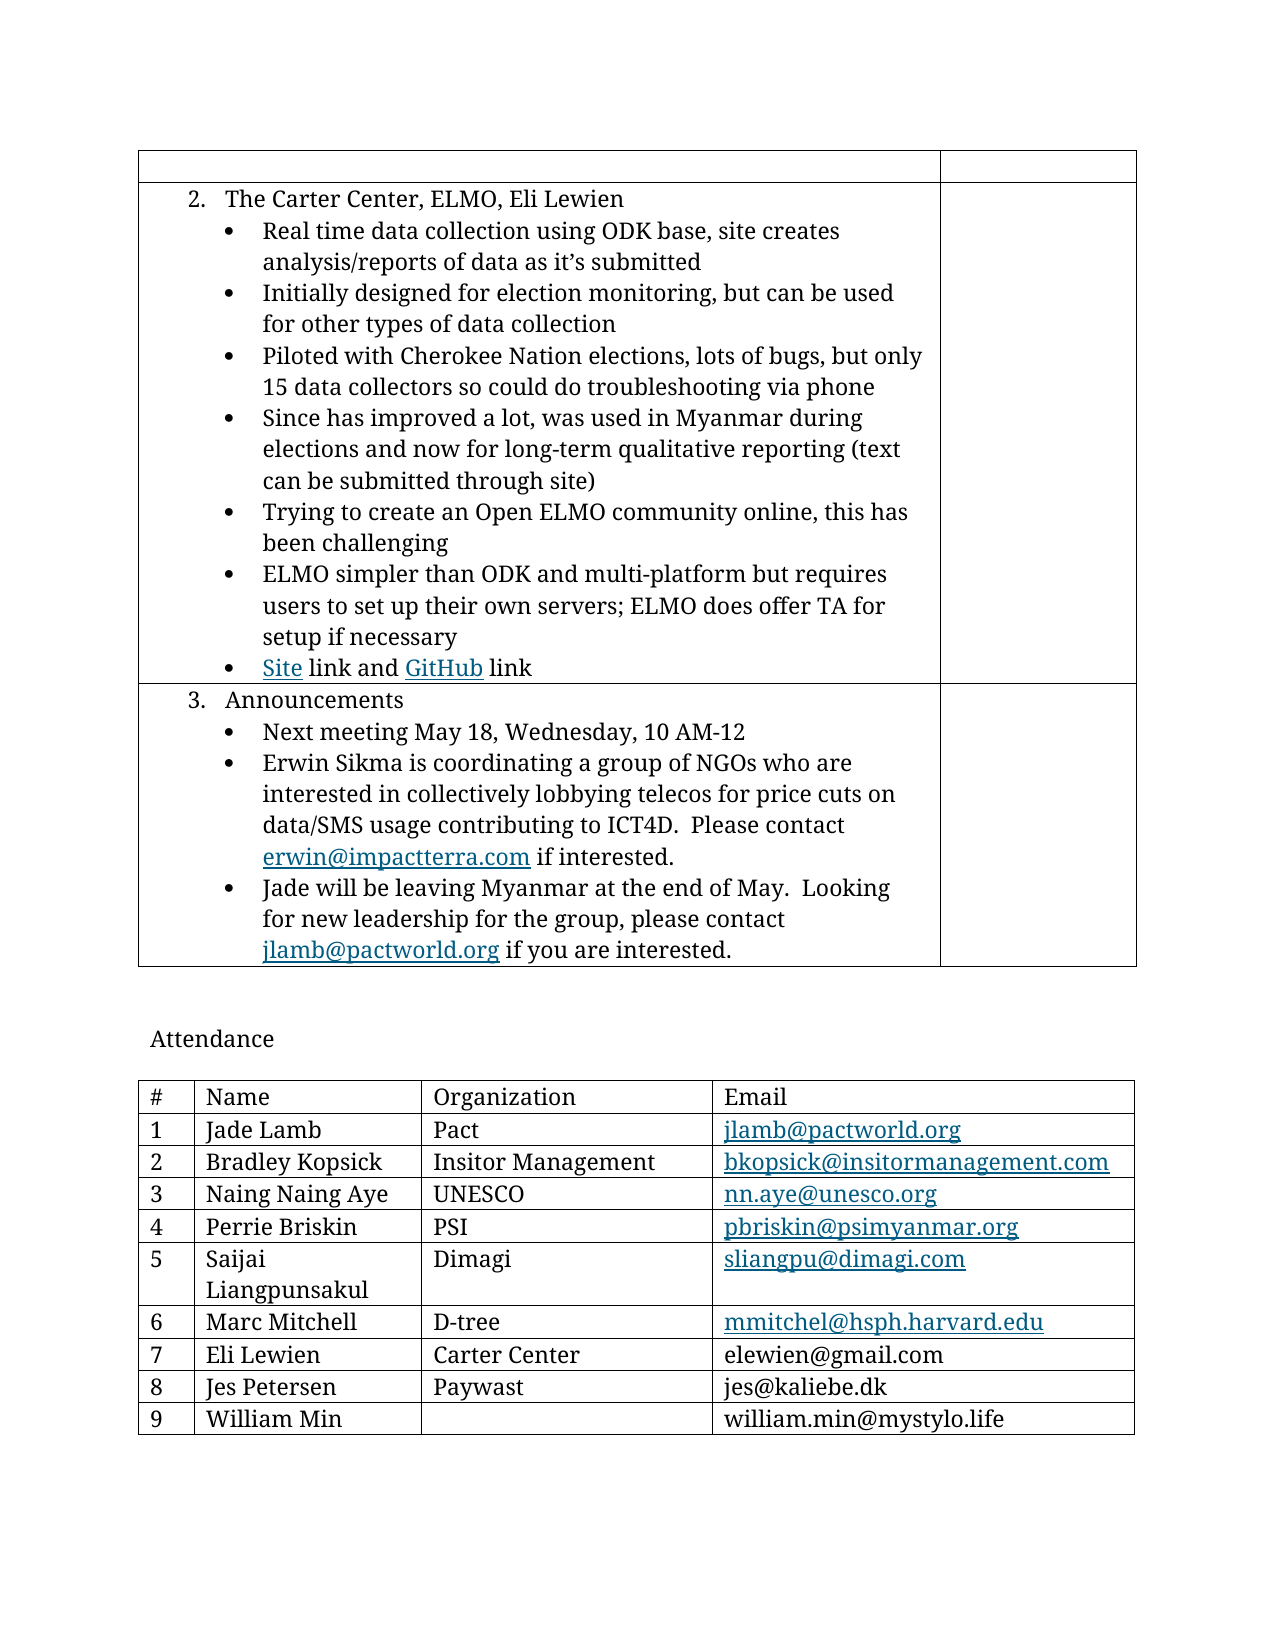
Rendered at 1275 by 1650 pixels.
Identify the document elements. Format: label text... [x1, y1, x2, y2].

table_cell Pact [422, 1114, 712, 1145]
table_cell [422, 1403, 712, 1434]
table_cell william.min@mystylo.life [713, 1403, 1134, 1434]
table_cell jlamb@pactworld.org [713, 1114, 1134, 1145]
table_cell The Carter Center, ELMO, Eli Lewien Real time data collection using ODK base, site creates analysis/reports of data as it’s submitted Initially designed for election monitoring, but can be used for other types of data collection Piloted with Cherokee Nation elections, lots of bugs, but only 15 data collectors so could do troubleshooting via phone Since has improved a lot, was used in Myanmar during elections and now for long-term qualitative reporting (text can be submitted through site) Trying to create an Open ELMO community online, this has been challenging ELMO simpler than ODK and multi-platform but requires users to set up their own servers; ELMO does offer TA for setup if necessary Site link and GitHub link [139, 183, 940, 683]
table_cell D-tree [422, 1306, 712, 1337]
table_cell Dimagi [422, 1243, 712, 1305]
table_cell 5 [139, 1243, 194, 1305]
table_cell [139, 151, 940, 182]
table_cell 3 [139, 1178, 194, 1209]
table_cell Eli Lewien [195, 1339, 421, 1370]
table_cell UNESCO [422, 1178, 712, 1209]
table_header Email [713, 1081, 1134, 1112]
table_header # [139, 1081, 194, 1112]
table_cell [941, 183, 1136, 683]
table_cell Insitor Management [422, 1146, 712, 1177]
table_cell pbriskin@psimyanmar.org [713, 1210, 1134, 1242]
table_cell 2 [139, 1146, 194, 1177]
table_cell 1 [139, 1114, 194, 1145]
table_cell 7 [139, 1339, 194, 1370]
table_cell Paywast [422, 1371, 712, 1402]
table_cell mmitchel@hsph.harvard.edu [713, 1306, 1134, 1337]
table_cell sliangpu@dimagi.com [713, 1243, 1134, 1305]
table_cell 4 [139, 1210, 194, 1242]
table_cell Saijai Liangpunsakul [195, 1243, 421, 1305]
table_cell 6 [139, 1306, 194, 1337]
table_cell bkopsick@insitormanagement.com [713, 1146, 1134, 1177]
table_cell Marc Mitchell [195, 1306, 421, 1337]
table_cell nn.aye@unesco.org [713, 1178, 1134, 1209]
table_cell 9 [139, 1403, 194, 1434]
table_cell Naing Naing Aye [195, 1178, 421, 1209]
table_cell Jade Lamb [195, 1114, 421, 1145]
table_header Name [195, 1081, 421, 1112]
table_cell PSI [422, 1210, 712, 1242]
table_cell elewien@gmail.com [713, 1339, 1134, 1370]
table_cell Announcements Next meeting May 18, Wednesday, 10 AM-12 Erwin Sikma is coordinating a group of NGOs who are interested in collectively lobbying telecos for price cuts on data/SMS usage contributing to ICT4D. Please contact erwin@impactterra.com if interested. Jade will be leaving Myanmar at the end of May. Looking for new leadership for the group, please contact jlamb@pactworld.org if you are interested. [139, 684, 940, 966]
text Attendance [150, 1023, 1125, 1055]
table_cell 8 [139, 1371, 194, 1402]
table_cell Perrie Briskin [195, 1210, 421, 1242]
table_cell [941, 684, 1136, 966]
table_cell William Min [195, 1403, 421, 1434]
table_header Organization [422, 1081, 712, 1112]
table_cell Jes Petersen [195, 1371, 421, 1402]
table_cell jes@kaliebe.dk [713, 1371, 1134, 1402]
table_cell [941, 151, 1136, 182]
table_cell Carter Center [422, 1339, 712, 1370]
table_cell Bradley Kopsick [195, 1146, 421, 1177]
